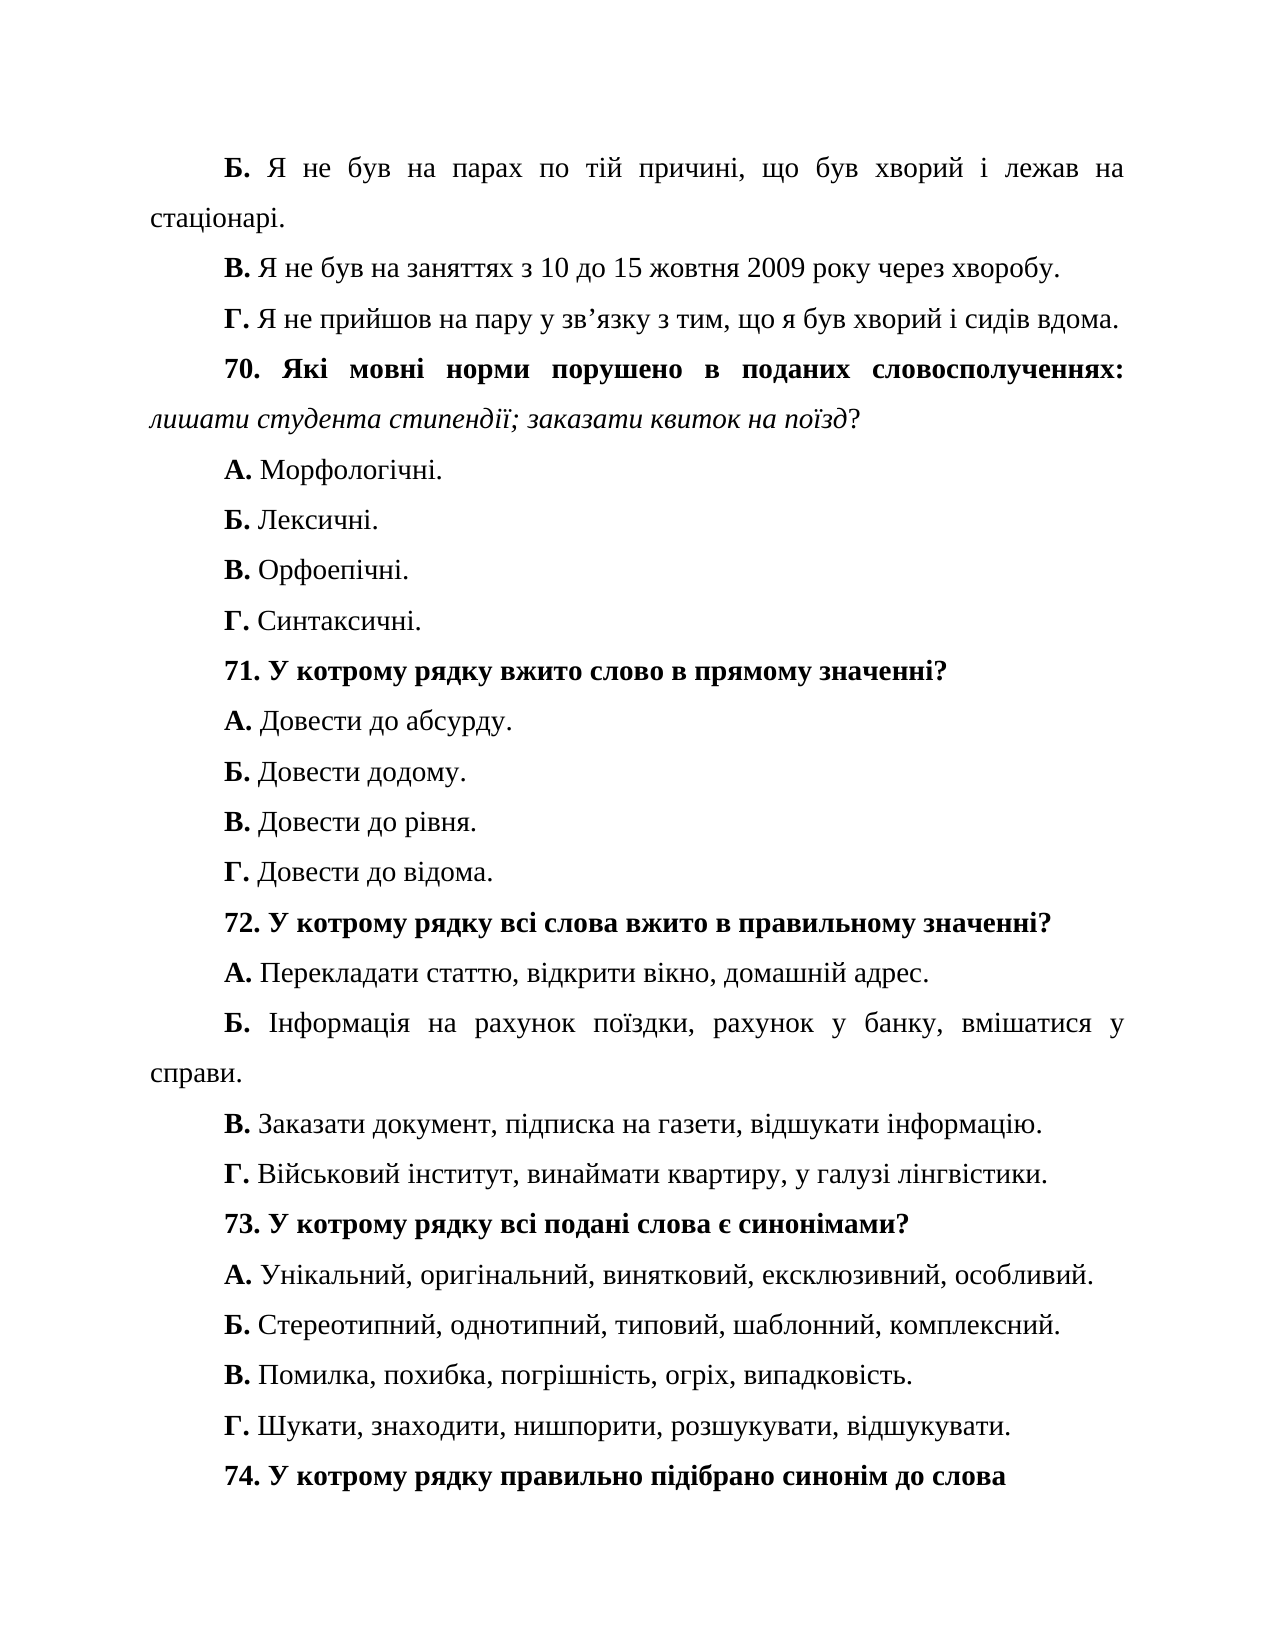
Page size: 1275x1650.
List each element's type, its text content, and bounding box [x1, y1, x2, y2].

text В. Заказати документ, підписка на газети, відшукати інформацію. [150, 1106, 1125, 1139]
text 72. У котрому рядку всі слова вжито в правильному значенні? [150, 905, 1125, 938]
text А. Морфологічні. [150, 452, 1125, 485]
text А. Перекладати статтю, відкрити вікно, домашній адрес. [150, 955, 1125, 988]
text А. Унікальний, оригінальний, винятковий, ексклюзивний, особливий. [150, 1257, 1125, 1290]
text В. Я не був на заняттях з 10 до 15 жовтня 2009 року через хворобу. [150, 251, 1125, 284]
text Г. Синтаксичні. [150, 603, 1125, 636]
text Г. Військовий інститут, винаймати квартиру, у галузі лінгвістики. [150, 1156, 1125, 1190]
text В. Помилка, похибка, погрішність, огріх, випадковість. [150, 1357, 1125, 1391]
text Б. Я не був на парах по тій причині, що був хворий і лежав на стаціонарі. [150, 150, 1125, 234]
text Г. Довести до відома. [150, 854, 1125, 888]
text В. Довести до рівня. [150, 804, 1125, 838]
text Б. Інформація на рахунок поїздки, рахунок у банку, вмішатися у справи. [150, 1005, 1125, 1089]
text Б. Довести додому. [150, 754, 1125, 787]
text 70. Які мовні норми порушено в поданих словосполученнях: лишати студента стипендії; заказати квиток на поїзд? [150, 351, 1125, 435]
text В. Орфоепічні. [150, 552, 1125, 586]
text А. Довести до абсурду. [150, 703, 1125, 737]
text Г. Шукати, знаходити, нишпорити, розшукувати, відшукувати. [150, 1408, 1125, 1441]
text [150, 1458, 1125, 1492]
text Б. Стереотипний, однотипний, типовий, шаблонний, комплексний. [150, 1307, 1125, 1341]
text 73. У котрому рядку всі подані слова є синонімами? [150, 1207, 1125, 1240]
text 71. У котрому рядку вжито слово в прямому значенні? [150, 653, 1125, 687]
text Г. Я не прийшов на пару у зв’язку з тим, що я був хворий і сидів вдома. [150, 301, 1125, 334]
text Б. Лексичні. [150, 502, 1125, 536]
